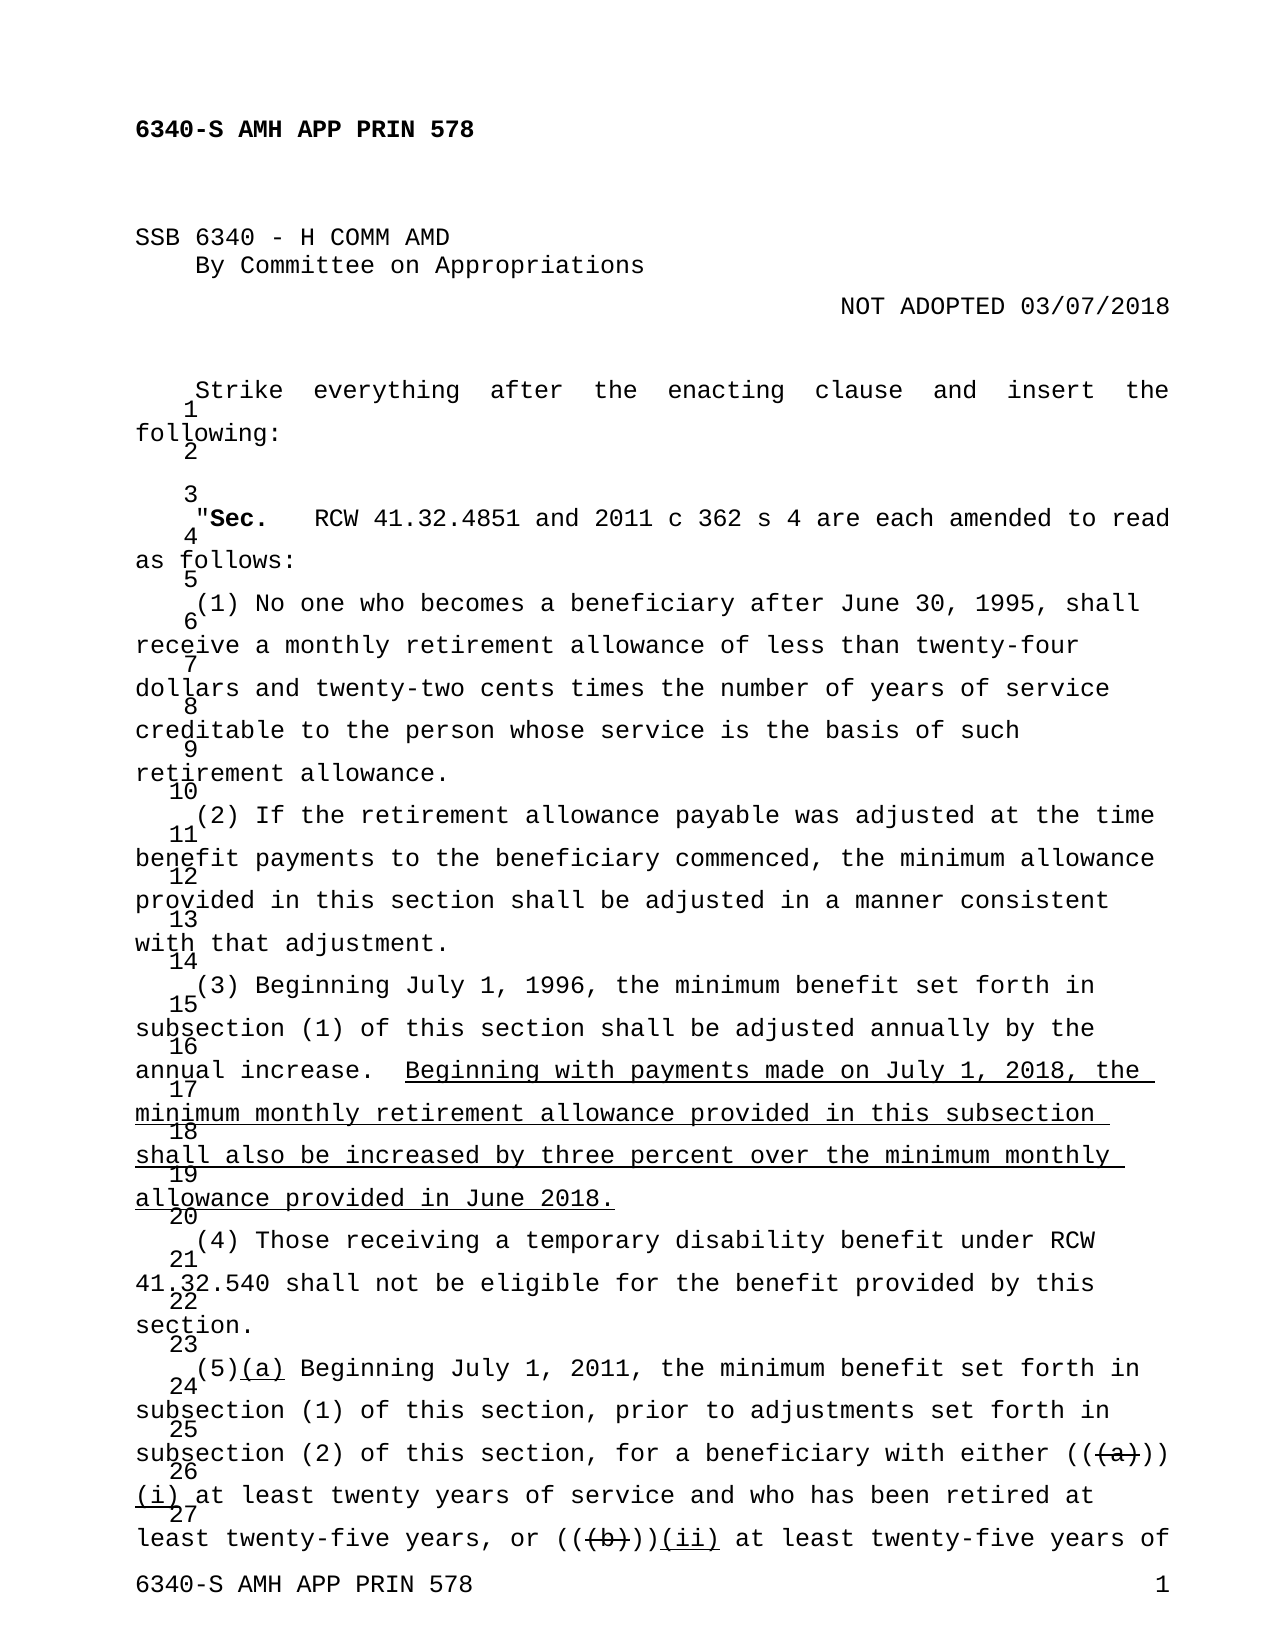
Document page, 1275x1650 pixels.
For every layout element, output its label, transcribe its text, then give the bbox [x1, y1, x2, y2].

text (1) No one who becomes a beneficiary after June 30, 1995, shall receive a monthly retirement allowance of less than twenty-four dollars and twenty-two cents times the number of years of service creditable to the person whose service is the basis of such retirement allowance. [135, 577, 1170, 790]
text (4) Those receiving a temporary disability benefit under RCW 41.32.540 shall not be eligible for the benefit provided by this section. [135, 1215, 1170, 1342]
text Strike everything after the enacting clause and insert the following: [135, 365, 1170, 450]
text (3) Beginning July 1, 1996, the minimum benefit set forth in subsection (1) of this section shall be adjusted annually by the annual increase. Beginning with payments made on July 1, 2018, the minimum monthly retirement allowance provided in this subsection shall also be increased by three percent over the minimum monthly allowance provided in June 2018. [135, 960, 1170, 1215]
text (2) If the retirement allowance payable was adjusted at the time benefit payments to the beneficiary commenced, the minimum allowance provided in this section shall be adjusted in a manner consistent with that adjustment. [135, 790, 1170, 960]
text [135, 1342, 1170, 1555]
text "Sec. RCW 41.32.4851 and 2011 c 362 s 4 are each amended to read as follows: [135, 492, 1170, 577]
text - [135, 224, 1170, 252]
